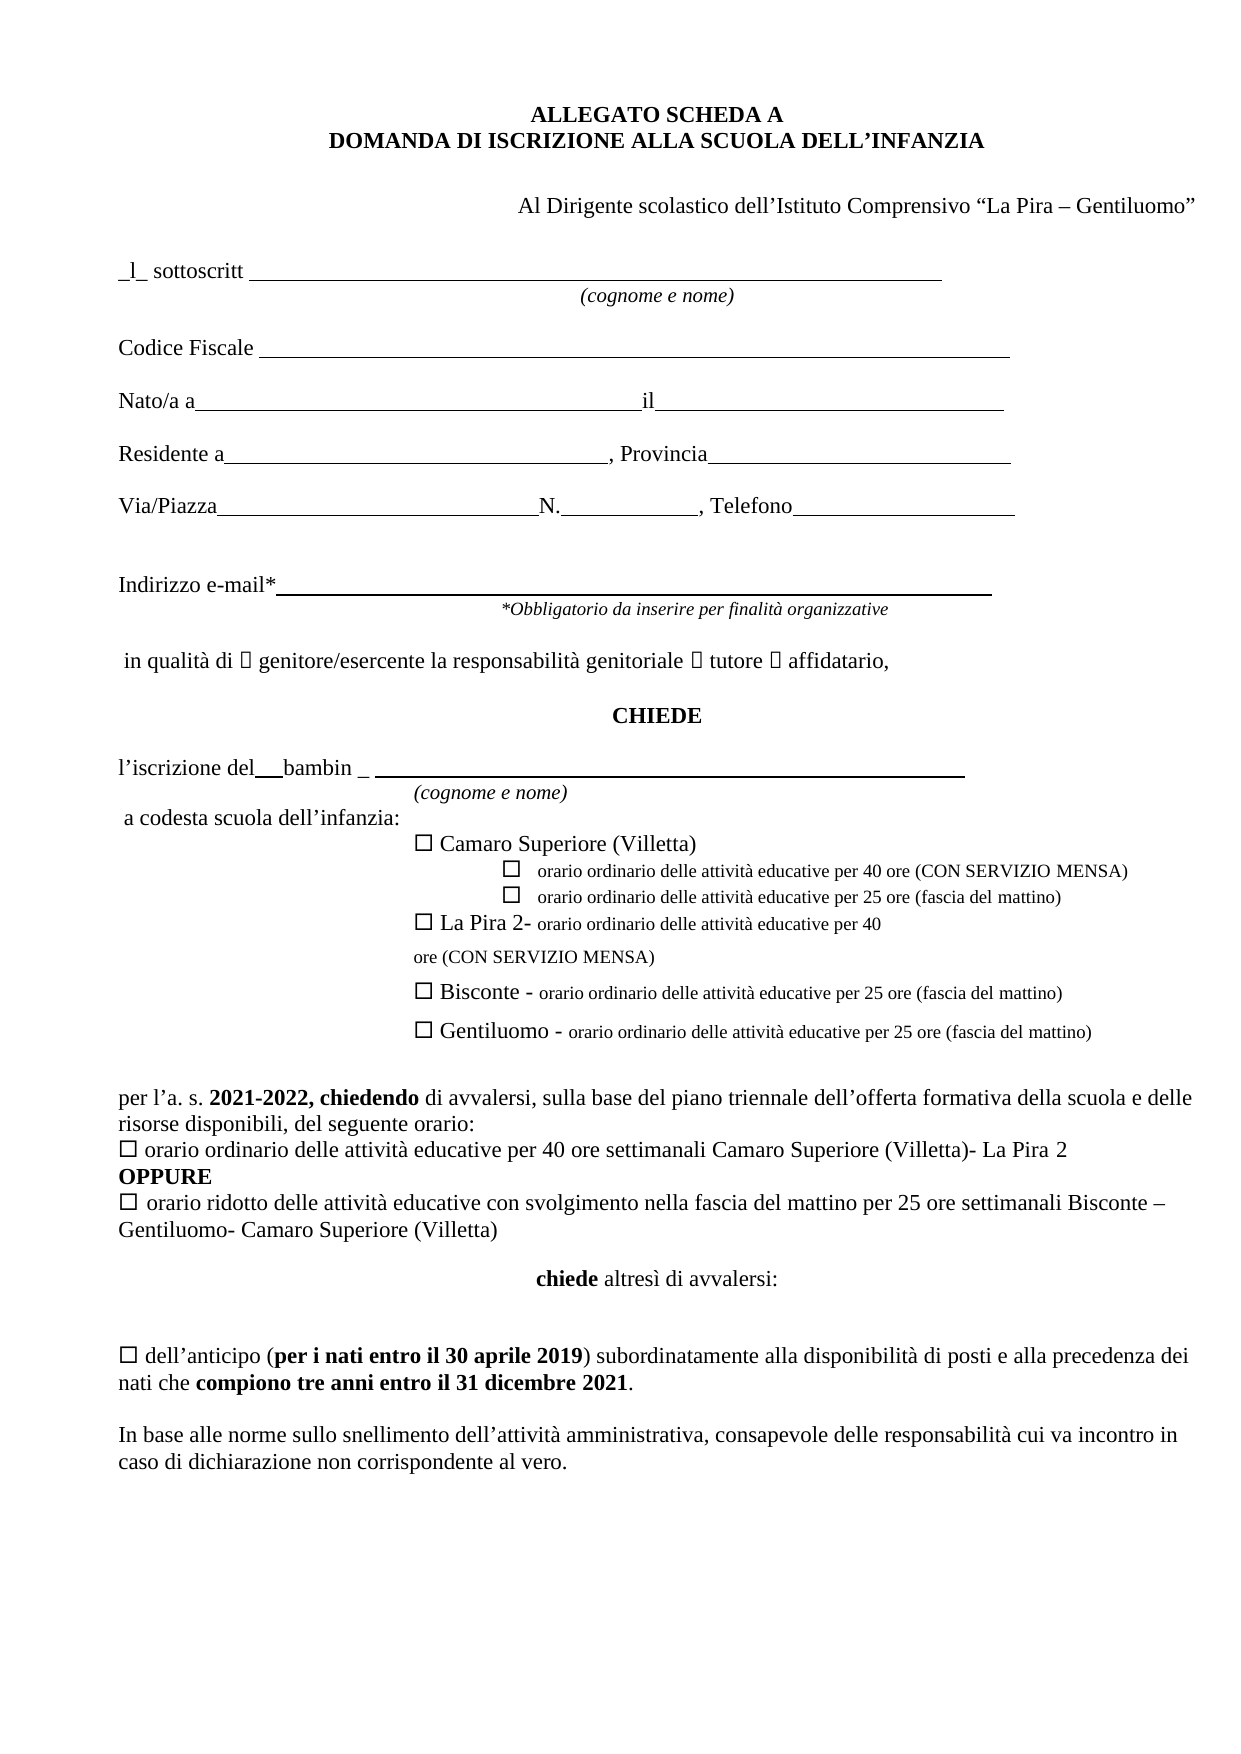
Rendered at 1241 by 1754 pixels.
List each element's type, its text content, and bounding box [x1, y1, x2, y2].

text DOMANDA DI ISCRIZIONE ALLA SCUOLA DELL’INFANZIA [104, 128, 1209, 154]
list orario ridotto delle attività educative con svolgimento nella fascia del mattino per 25 ore settimanali Bisconte – Gentiluomo- Camaro Superiore (Villetta) [118, 1189, 1197, 1242]
text Codice Fiscale [118, 334, 1209, 360]
list Camaro Superiore (Villetta) [413, 830, 1209, 857]
text Nato/a a il [118, 387, 1209, 413]
text l’iscrizione del bambin _ [118, 754, 1209, 780]
list orario ordinario delle attività educative per 40 ore (CON SERVIZIO MENSA) [439, 857, 1209, 883]
list Bisconte - orario ordinario delle attività educative per 25 ore (fascia del mattino) [413, 978, 1209, 1005]
text in qualità di  genitore/esercente la responsabilità genitoriale  tutore  affidatario, [124, 643, 1209, 675]
text (cognome e nome) [105, 284, 1209, 308]
text _l_ sottoscritt [118, 258, 1209, 284]
text (cognome e nome) [413, 780, 1209, 804]
text ALLEGATO SCHEDA A [105, 101, 1209, 128]
text Indirizzo e-mail* [118, 571, 1209, 598]
list Gentiluomo - orario ordinario delle attività educative per 25 ore (fascia del mattino) [413, 1018, 1209, 1044]
text Al Dirigente scolastico dell’Istituto Comprensivo “La Pira – Gentiluomo” [518, 192, 1209, 219]
text *Obbligatorio da inserire per finalità organizzative [501, 598, 1209, 620]
text OPPURE [118, 1163, 1209, 1189]
text a codesta scuola dell’infanzia: [124, 804, 1209, 830]
text In base alle norme sullo snellimento dell’attività amministrativa, consapevole delle responsabilità cui va incontro in caso di dichiarazione non corrispondente al vero. [118, 1422, 1209, 1474]
text Via/Piazza N. , Telefono [118, 492, 1209, 519]
text CHIEDE [105, 702, 1209, 728]
text Residente a , Provincia [118, 439, 1209, 466]
text chiede altresì di avvalersi: [105, 1265, 1209, 1291]
text per l’a. s. 2021-2022, chiedendo di avvalersi, sulla base del piano triennale dell’offerta formativa della scuola e delle risorse disponibili, del seguente orario: [118, 1084, 1194, 1136]
list dell’anticipo (per i nati entro il 30 aprile 2019) subordinatamente alla disponibilità di posti e alla precedenza dei nati che compiono tre anni entro il 31 dicembre 2021. [118, 1342, 1197, 1395]
list orario ordinario delle attività educative per 40 ore settimanali Camaro Superiore (Villetta)- La Pira 2 [118, 1136, 1209, 1163]
list orario ordinario delle attività educative per 25 ore (fascia del mattino) [439, 883, 1209, 909]
list La Pira 2- orario ordinario delle attività educative per 40 ore (CON SERVIZIO MENSA) [413, 909, 909, 968]
